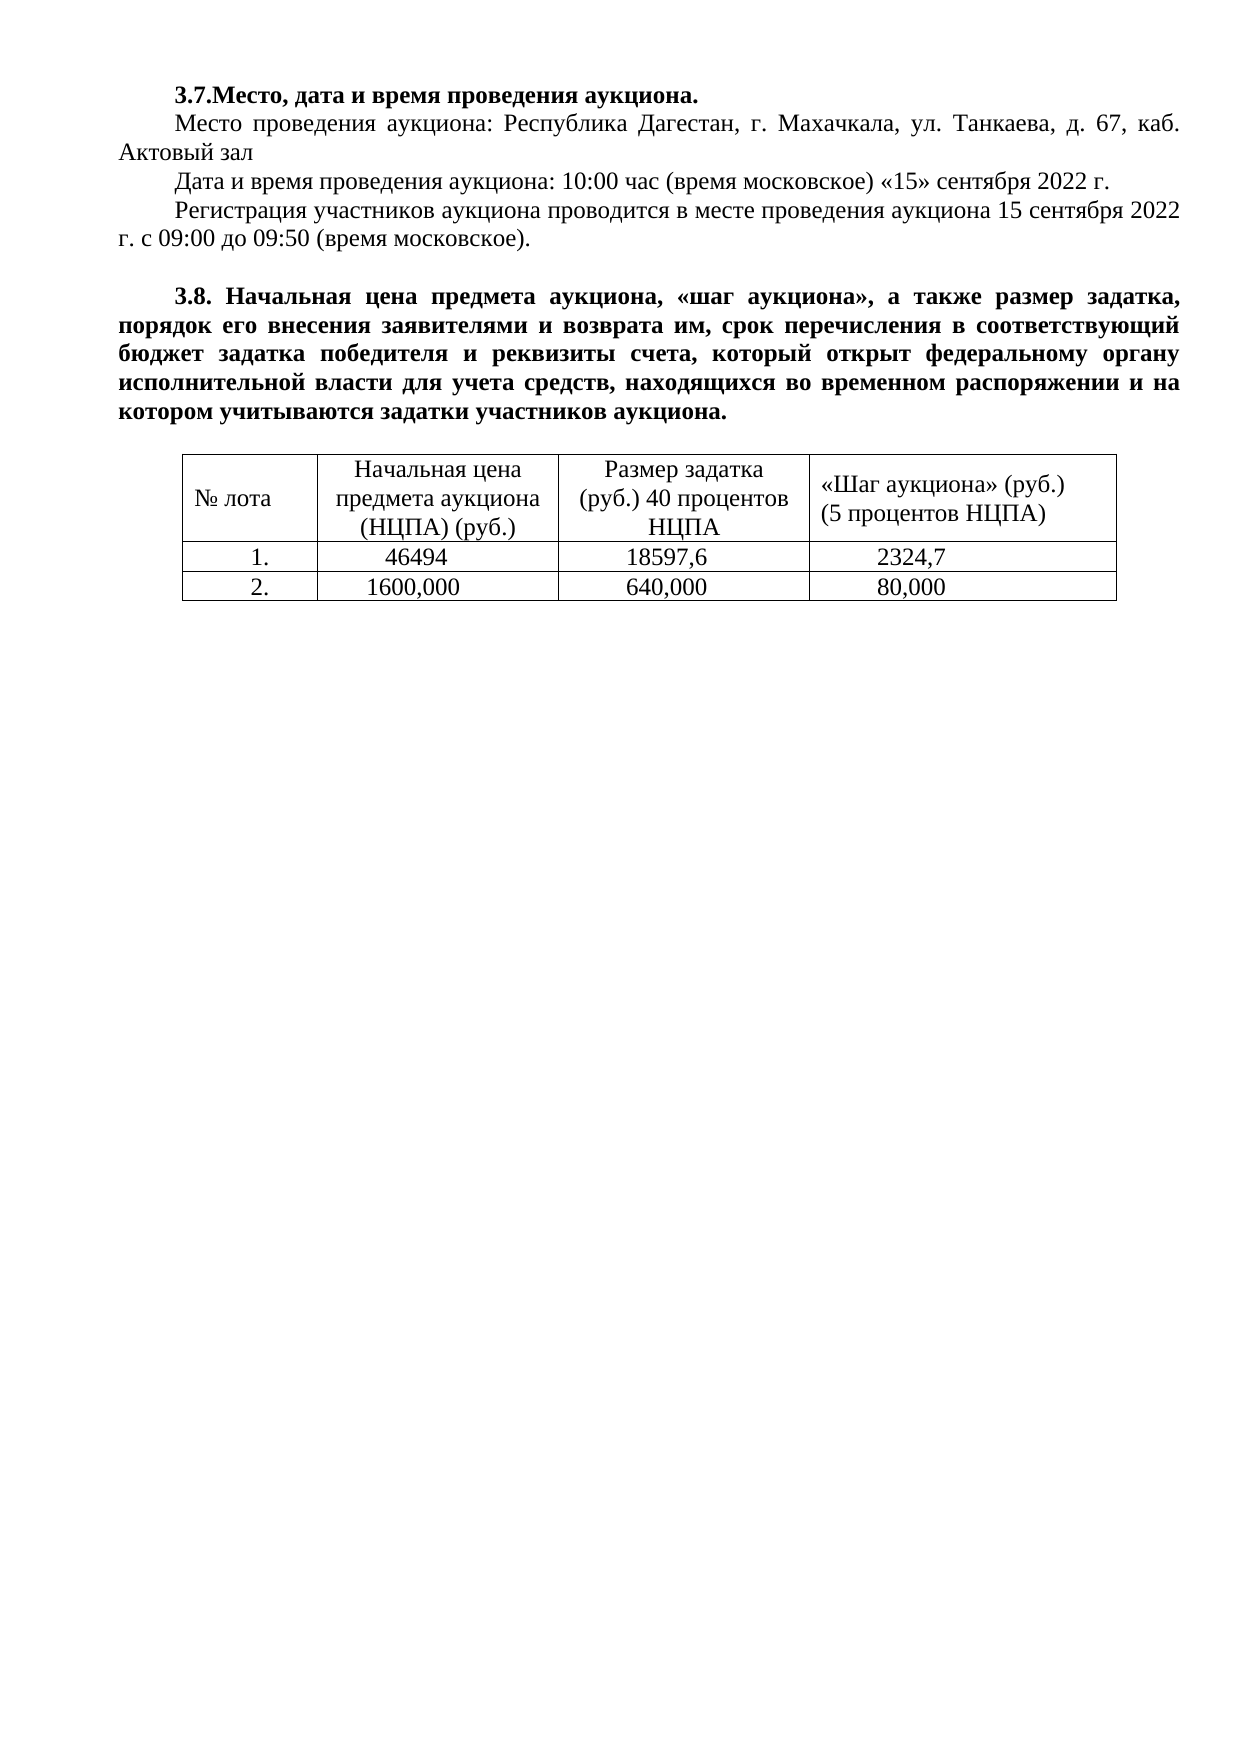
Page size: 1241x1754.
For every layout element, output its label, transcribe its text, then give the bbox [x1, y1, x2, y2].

table_cell 80,000 [810, 572, 1116, 600]
text Регистрация участников аукциона проводится в месте проведения аукциона 15 сентября 2022 г. с 09:00 до 09:50 (время московское). [118, 195, 1181, 252]
table_header «Шаг аукциона» (руб.) (5 процентов НЦПА) [810, 455, 1116, 541]
table_cell 1600,000 [318, 572, 558, 600]
table_header Размер задатка (руб.) 40 процентов НЦПА [559, 455, 809, 541]
table_cell 46494 [318, 542, 558, 571]
text Дата и время проведения аукциона: 10:00 час (время московское) «15» сентября 2022 г. [118, 166, 1181, 195]
table_header № лота [183, 455, 317, 541]
table_cell 640,000 [559, 572, 809, 600]
table_cell 2324,7 [810, 542, 1116, 571]
table_header Начальная цена предмета аукциона (НЦПА) (руб.) [318, 455, 558, 541]
table_cell 2. [183, 572, 317, 600]
text Место проведения аукциона: Республика Дагестан, г. Махачкала, ул. Танкаева, д. 67, каб. Актовый зал [118, 108, 1181, 166]
table_cell 18597,6 [559, 542, 809, 571]
text 3.7.Место, дата и время проведения аукциона. [118, 80, 1181, 108]
text 3.8. Начальная цена предмета аукциона, «шаг аукциона», а также размер задатка, порядок его внесения заявителями и возврата им, срок перечисления в соответствующий бюджет задатка победителя и реквизиты счета, который открыт федеральному органу исполнительной власти для учета средств, находящихся во временном распоряжении и на котором учитываются задатки участников аукциона. [118, 281, 1181, 425]
table_cell 1. [183, 542, 317, 571]
